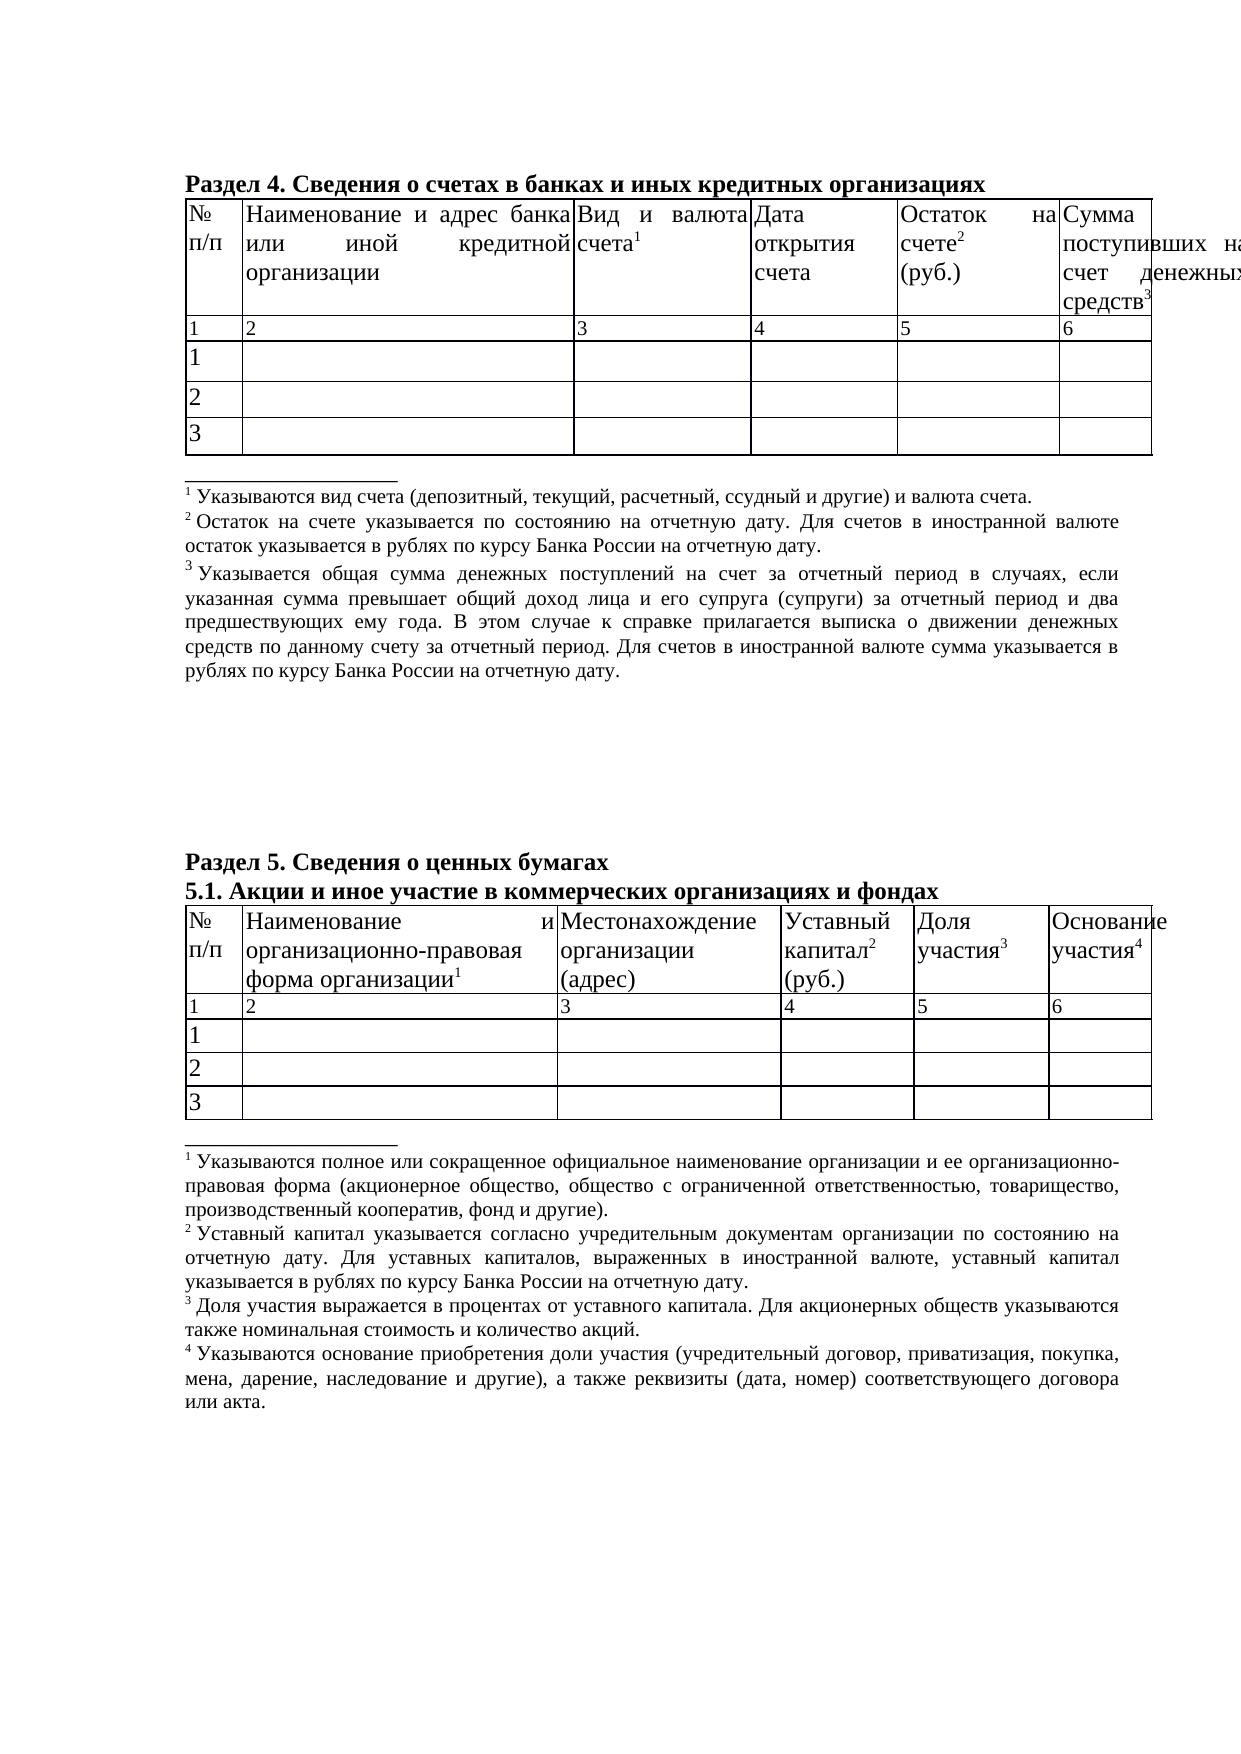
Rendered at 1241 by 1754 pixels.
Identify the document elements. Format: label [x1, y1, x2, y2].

table_header [177, 118, 1152, 1614]
